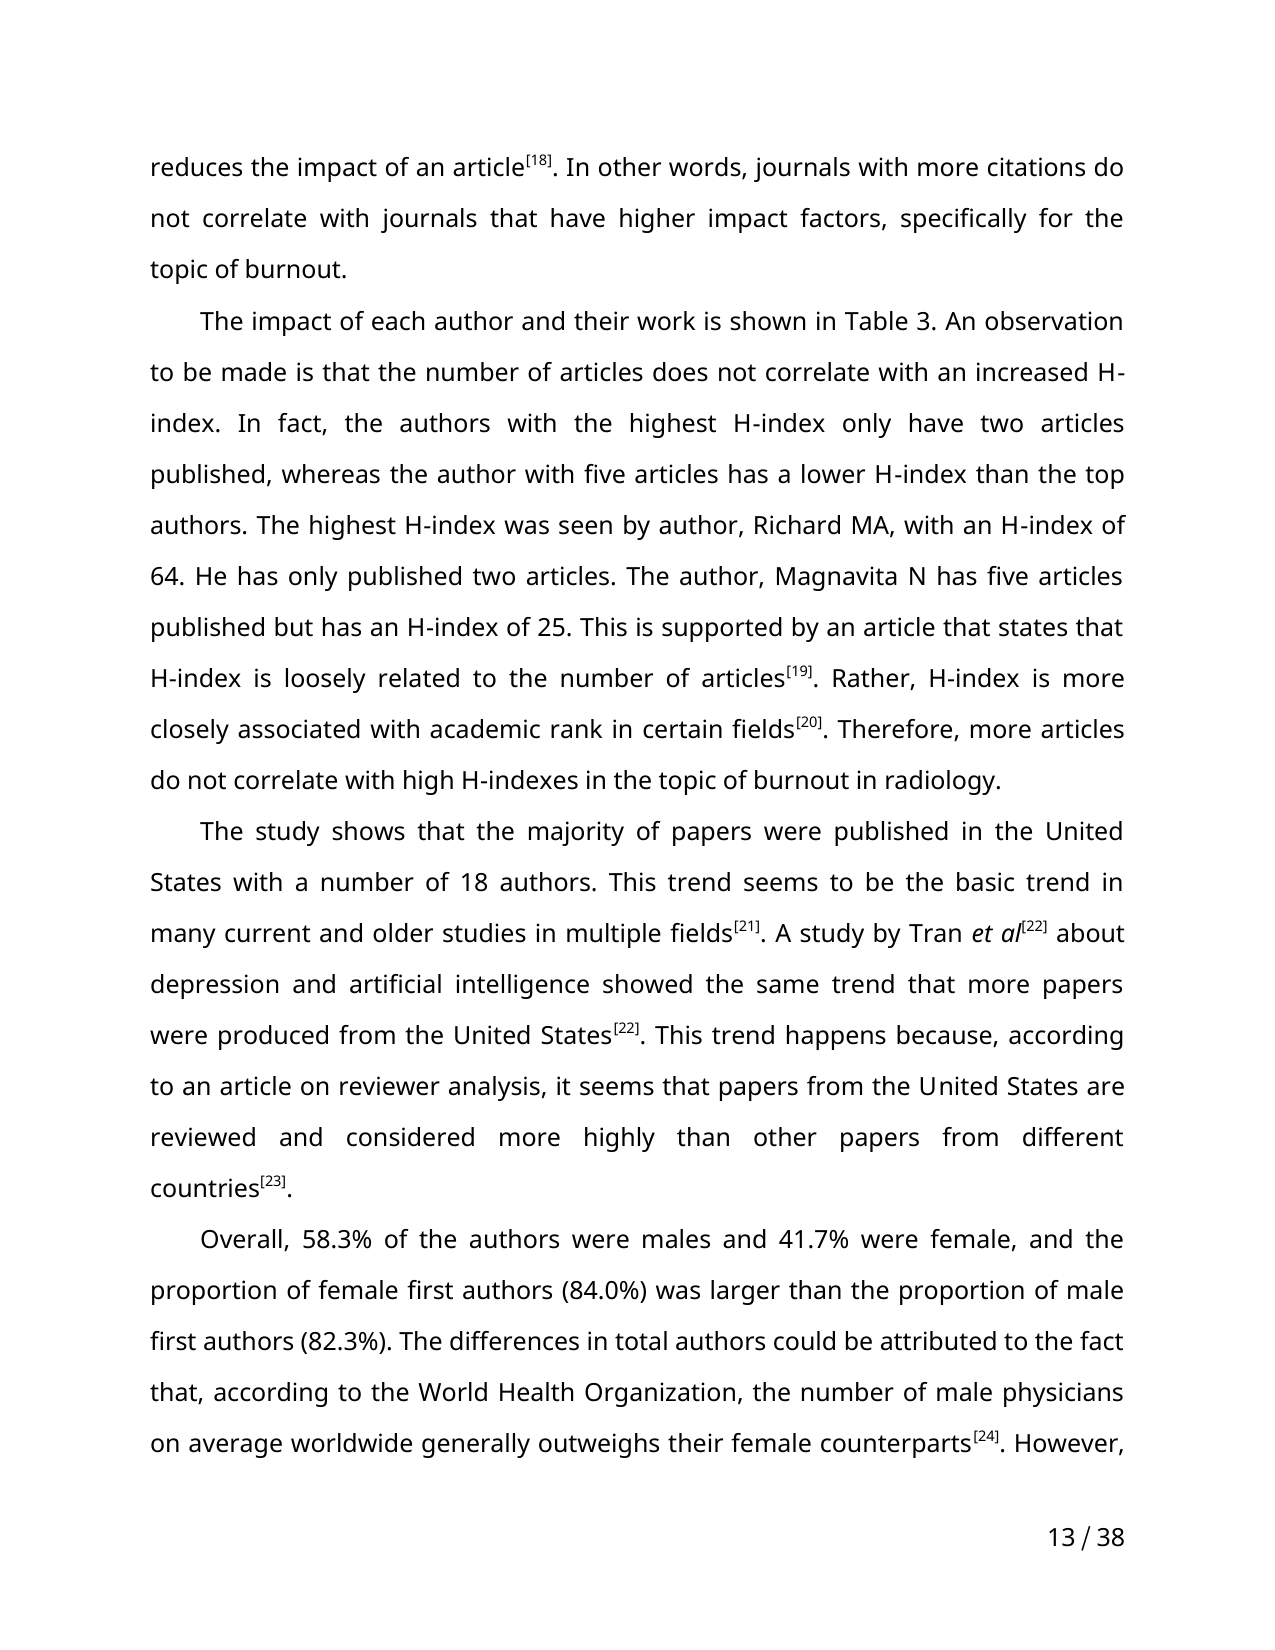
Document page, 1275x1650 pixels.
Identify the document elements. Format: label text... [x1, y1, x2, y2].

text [150, 150, 1125, 286]
text The impact of each author and their work is shown in Table 3. An observation to be made is that the number of articles does not correlate with an increased H-index. In fact, the authors with the highest H-index only have two articles published, whereas the author with five articles has a lower H-index than the top authors. The highest H-index was seen by author, Richard MA, with an H-index of 64. He has only published two articles. The author, Magnavita N has five articles published but has an H-index of 25. This is supported by an article that states that H-index is loosely related to the number of articles[19]. Rather, H-index is more closely associated with academic rank in certain fields[20]. Therefore, more articles do not correlate with high H-indexes in the topic of burnout in radiology. [150, 303, 1125, 797]
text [150, 1222, 1125, 1460]
text The study shows that the majority of papers were published in the United States with a number of 18 authors. This trend seems to be the basic trend in many current and older studies in multiple fields[21]. A study by Tran et al[22] about depression and artificial intelligence showed the same trend that more papers were produced from the United States[22]. This trend happens because, according to an article on reviewer analysis, it seems that papers from the United States are reviewed and considered more highly than other papers from different countries[23]. [150, 813, 1125, 1205]
